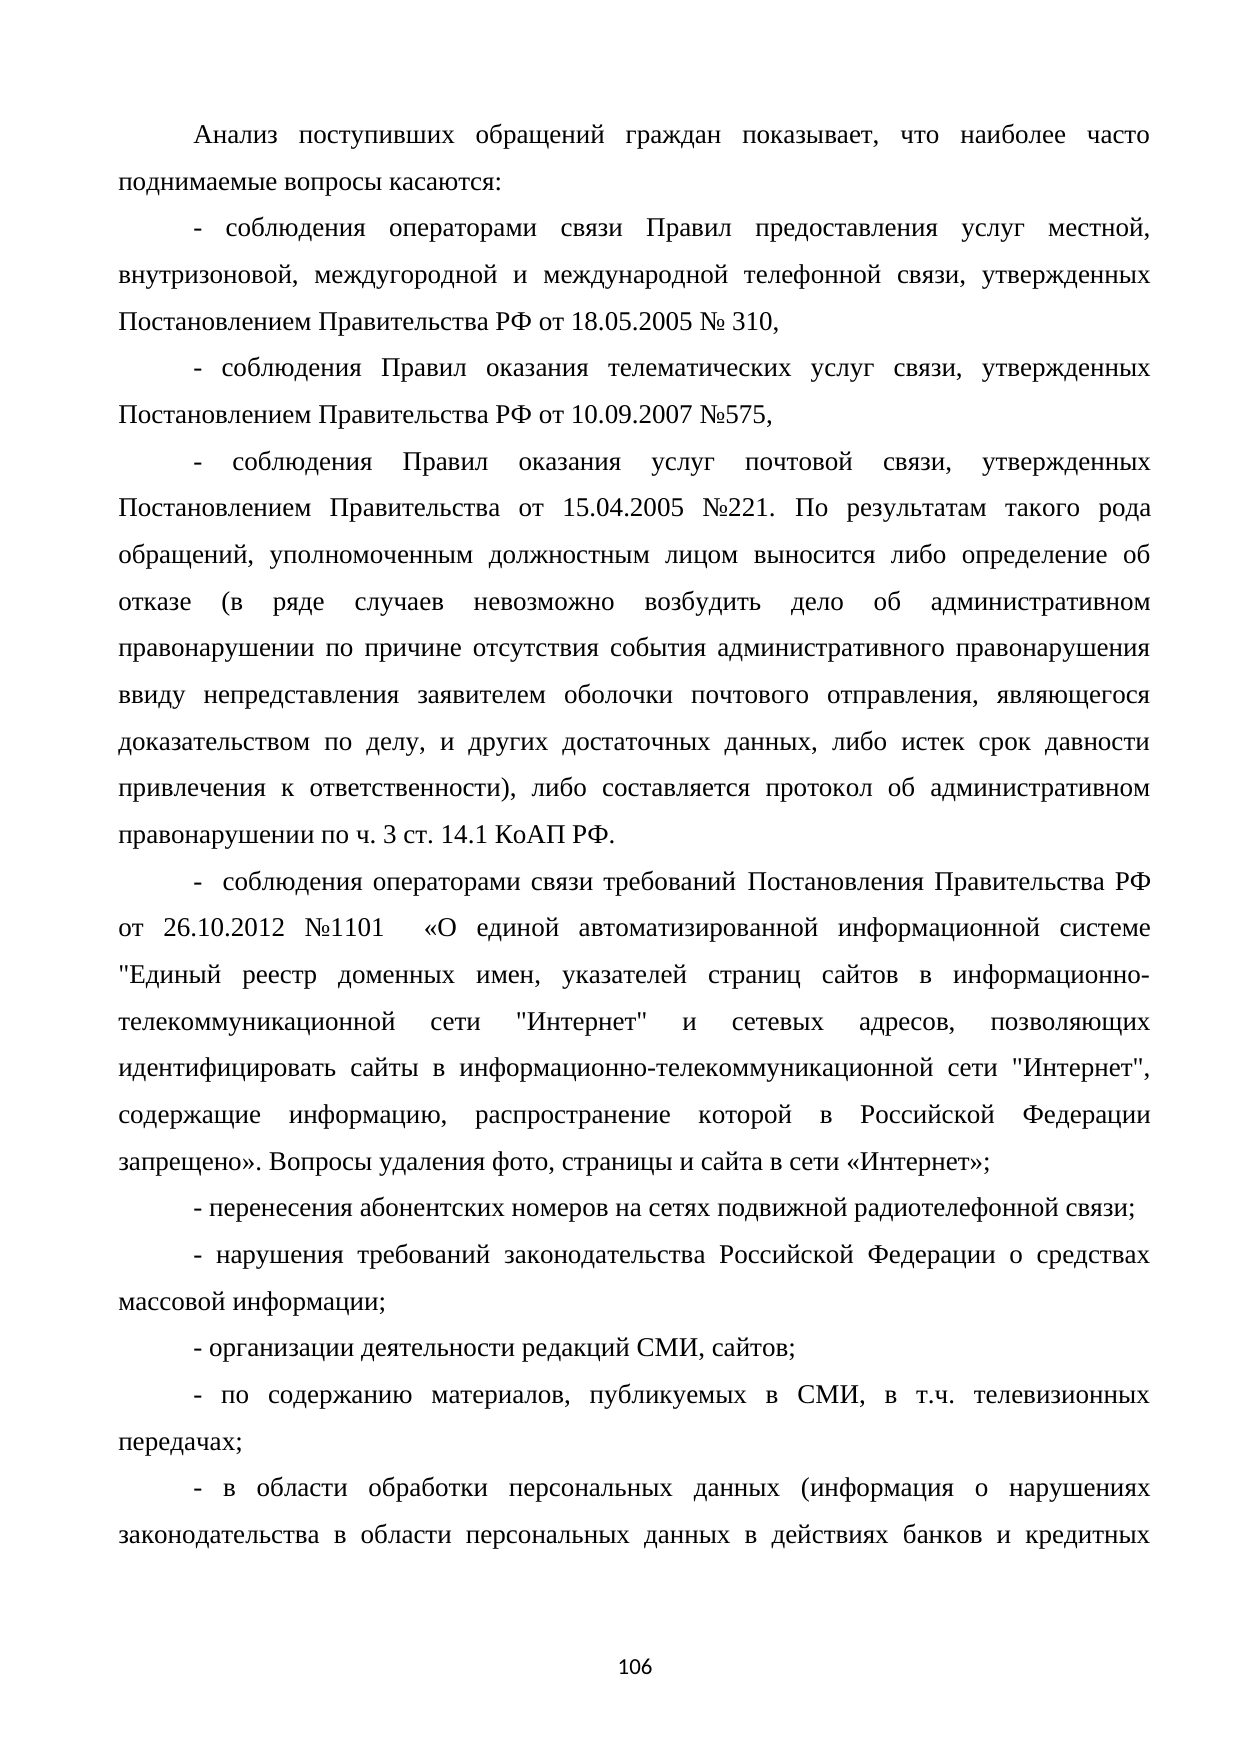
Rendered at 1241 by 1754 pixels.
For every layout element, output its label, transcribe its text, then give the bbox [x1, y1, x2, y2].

text - по содержанию материалов, публикуемых в СМИ, в т.ч. телевизионных передачах; [118, 1378, 1152, 1456]
text - соблюдения Правил оказания телематических услуг связи, утвержденных Постановлением Правительства РФ от 10.09.2007 №575, [118, 351, 1152, 429]
text - перенесения абонентских номеров на сетях подвижной радиотелефонной связи; [118, 1191, 1152, 1223]
text Анализ поступивших обращений граждан показывает, что наиболее часто поднимаемые вопросы касаются: [118, 118, 1151, 196]
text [118, 1471, 1152, 1549]
text - организации деятельности редакций СМИ, сайтов; [118, 1331, 1152, 1363]
text - нарушения требований законодательства Российской Федерации о средствах массовой информации; [118, 1238, 1152, 1316]
text - соблюдения операторами связи требований Постановления Правительства РФ от 26.10.2012 №1101 «О единой автоматизированной информационной системе "Единый реестр доменных имен, указателей страниц сайтов в информационно-телекоммуникационной сети "Интернет" и сетевых адресов, позволяющих идентифицировать сайты в информационно-телекоммуникационной сети "Интернет", содержащие информацию, распространение которой в Российской Федерации запрещено». Вопросы удаления фото, страницы и сайта в сети «Интернет»; [118, 865, 1152, 1176]
text - соблюдения операторами связи Правил предоставления услуг местной, внутризоновой, междугородной и международной телефонной связи, утвержденных Постановлением Правительства РФ от 18.05.2005 № 310, [118, 211, 1152, 336]
text - соблюдения Правил оказания услуг почтовой связи, утвержденных Постановлением Правительства от 15.04.2005 №221. По результатам такого рода обращений, уполномоченным должностным лицом выносится либо определение об отказе (в ряде случаев невозможно возбудить дело об административном правонарушении по причине отсутствия события административного правонарушения ввиду непредставления заявителем оболочки почтового отправления, являющегося доказательством по делу, и других достаточных данных, либо истек срок давности привлечения к ответственности), либо составляется протокол об административном правонарушении по ч. 3 ст. 14.1 КоАП РФ. [118, 445, 1152, 849]
